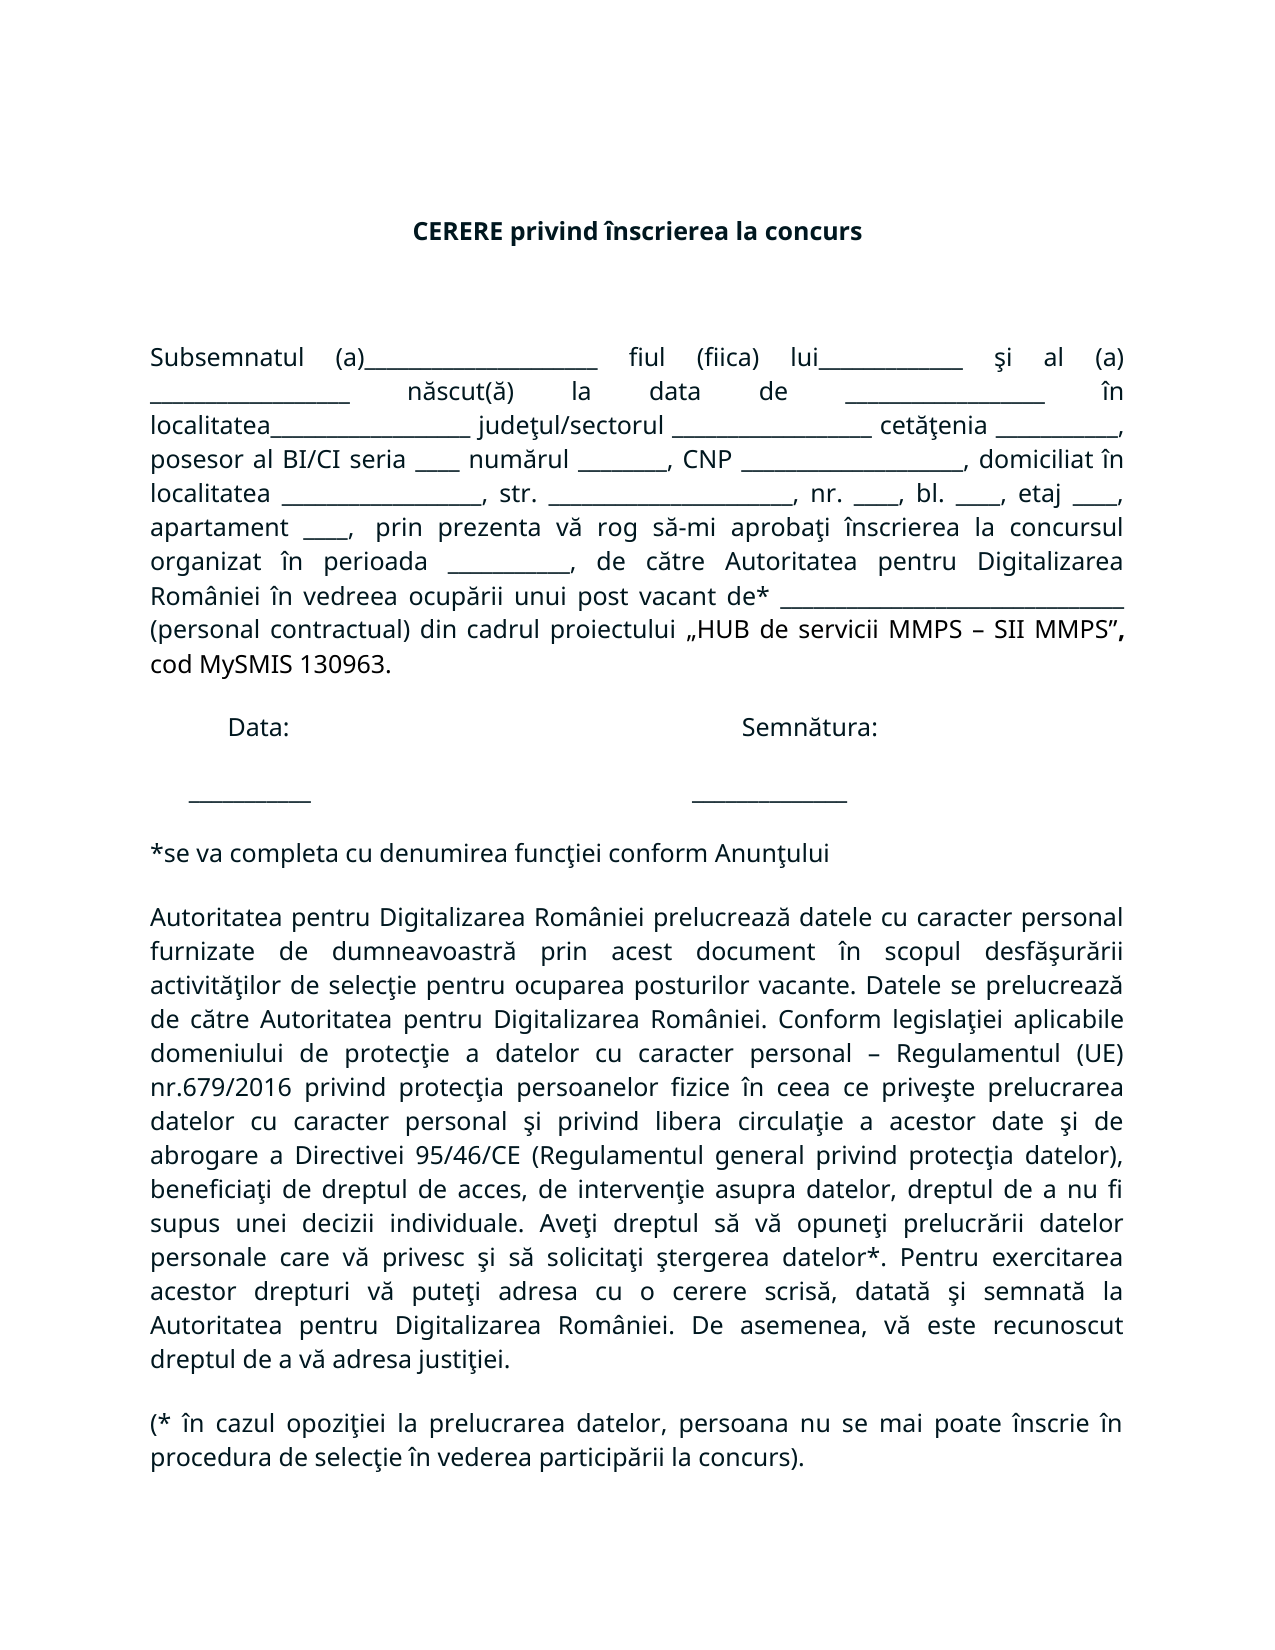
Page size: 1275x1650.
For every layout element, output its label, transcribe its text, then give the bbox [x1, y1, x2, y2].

text (* în cazul opoziţiei la prelucrarea datelor, persoana nu se mai poate înscrie în procedura de selecţie în vederea participării la concurs). [150, 1405, 1125, 1473]
text ___________ ______________ [150, 773, 1125, 807]
text Data: Semnătura: [150, 709, 1125, 743]
text Autoritatea pentru Digitalizarea României prelucrează datele cu caracter personal furnizate de dumneavoastră prin acest document în scopul desfăşurării activităţilor de selecţie pentru ocuparea posturilor vacante. Datele se prelucrează de către Autoritatea pentru Digitalizarea României. Conform legislaţiei aplicabile domeniului de protecţie a datelor cu caracter personal – Regulamentul (UE) nr.679/2016 privind protecţia persoanelor fizice în ceea ce priveşte prelucrarea datelor cu caracter personal şi privind libera circulaţie a acestor date şi de abrogare a Directivei 95/46/CE (Regulamentul general privind protecţia datelor), beneficiaţi de dreptul de acces, de intervenţie asupra datelor, dreptul de a nu fi supus unei decizii individuale. Aveţi dreptul să vă opuneţi prelucrării datelor personale care vă privesc şi să solicitaţi ştergerea datelor*. Pentru exercitarea acestor drepturi vă puteţi adresa cu o cerere scrisă, datată şi semnată la Autoritatea pentru Digitalizarea României. De asemenea, vă este recunoscut dreptul de a vă adresa justiţiei. [150, 899, 1125, 1376]
text Subsemnatul (a)_____________________ fiul (fiica) lui_____________ şi al (a) __________________ născut(ă) la data de __________________ în localitatea__________________ judeţul/sectorul __________________ cetăţenia ___________, posesor al BI/CI seria ____ numărul ________, CNP ____________________, domiciliat în localitatea __________________, str. ______________________, nr. ____, bl. ____, etaj ____, apartament ____, prin prezenta vă rog să-mi aprobaţi înscrierea la concursul organizat în perioada ___________, de către Autoritatea pentru Digitalizarea României în vedreea ocupării unui post vacant de* _______________________________ (personal contractual) din cadrul proiectului „HUB de servicii MMPS – SII MMPS”, cod MySMIS 130963. [150, 340, 1125, 680]
text CERERE privind înscrierea la concurs [150, 213, 1125, 247]
text *se va completa cu denumirea funcţiei conform Anunţului [150, 836, 1125, 870]
